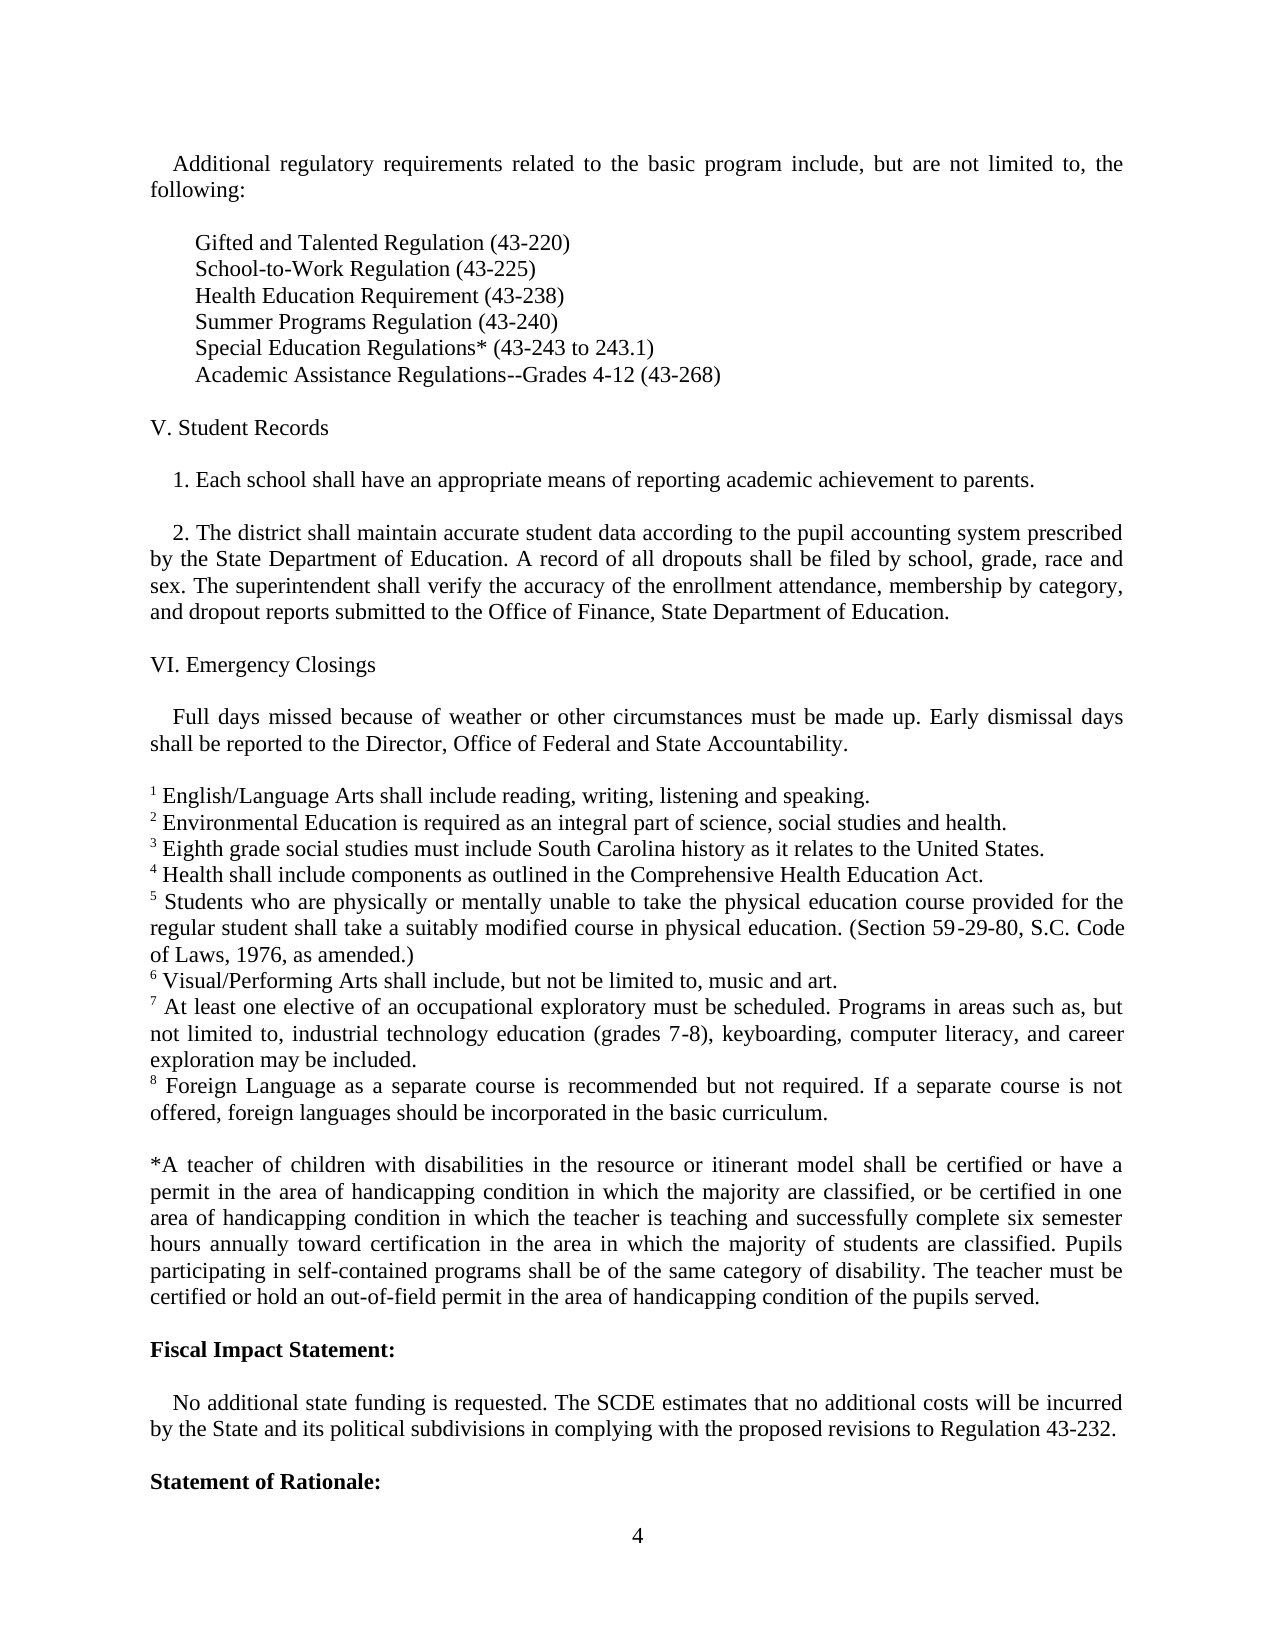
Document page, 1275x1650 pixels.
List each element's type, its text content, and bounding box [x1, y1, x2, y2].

text Statement of Rationale: [150, 1468, 1125, 1494]
text 2. The district shall maintain accurate student data according to the pupil accounting system prescribed by the State Department of Education. A record of all dropouts shall be filed by school, grade, race and sex. The superintendent shall verify the accuracy of the enrollment attendance, membership by category, and dropout reports submitted to the Office of Finance, State Department of Education. [150, 519, 1125, 624]
text School-to-Work Regulation (43-225) [150, 255, 1125, 282]
text Special Education Regulations* (43-243 to 243.1) [150, 334, 1125, 361]
text *A teacher of children with disabilities in the resource or itinerant model shall be certified or have a permit in the area of handicapping condition in which the majority are classified, or be certified in one area of handicapping condition in which the teacher is teaching and successfully complete six semester hours annually toward certification in the area in which the majority of students are classified. Pupils participating in self-contained programs shall be of the same category of disability. The teacher must be certified or hold an out-of-field permit in the area of handicapping condition of the pupils served. [150, 1151, 1125, 1309]
text 8 Foreign Language as a separate course is recommended but not required. If a separate course is not offered, foreign languages should be incorporated in the basic curriculum. [150, 1072, 1125, 1125]
text VI. Emergency Closings [150, 651, 1125, 677]
text 3 Eighth grade social studies must include South Carolina history as it relates to the United States. [150, 835, 1125, 862]
text V. Student Records [150, 413, 1125, 440]
text 4 Health shall include components as outlined in the Comprehensive Health Education Act. [150, 862, 1125, 888]
text Summer Programs Regulation (43-240) [150, 308, 1125, 334]
text Gifted and Talented Regulation (43-220) [150, 229, 1125, 255]
text 6 Visual/Performing Arts shall include, but not be limited to, music and art. [150, 967, 1125, 993]
text Health Education Requirement (43-238) [150, 282, 1125, 308]
text 2 Environmental Education is required as an integral part of science, social studies and health. [150, 809, 1125, 835]
text Full days missed because of weather or other circumstances must be made up. Early dismissal days shall be reported to the Director, Office of Federal and State Accountability. [150, 703, 1125, 756]
text Academic Assistance Regulations--Grades 4-12 (43-268) [150, 361, 1125, 387]
text No additional state funding is requested. The SCDE estimates that no additional costs will be incurred by the State and its political subdivisions in complying with the proposed revisions to Regulation 43-232. [150, 1389, 1125, 1441]
text 7 At least one elective of an occupational exploratory must be scheduled. Programs in areas such as, but not limited to, industrial technology education (grades 7-8), keyboarding, computer literacy, and career exploration may be included. [150, 993, 1125, 1072]
text 5 Students who are physically or mentally unable to take the physical education course provided for the regular student shall take a suitably modified course in physical education. (Section 59-29-80, S.C. Code of Laws, 1976, as amended.) [150, 888, 1125, 967]
text Additional regulatory requirements related to the basic program include, but are not limited to, the following: [150, 150, 1125, 203]
text 1. Each school shall have an appropriate means of reporting academic achievement to parents. [150, 466, 1125, 493]
text Fiscal Impact Statement: [150, 1336, 1125, 1362]
text 1 English/Language Arts shall include reading, writing, listening and speaking. [150, 782, 1125, 809]
